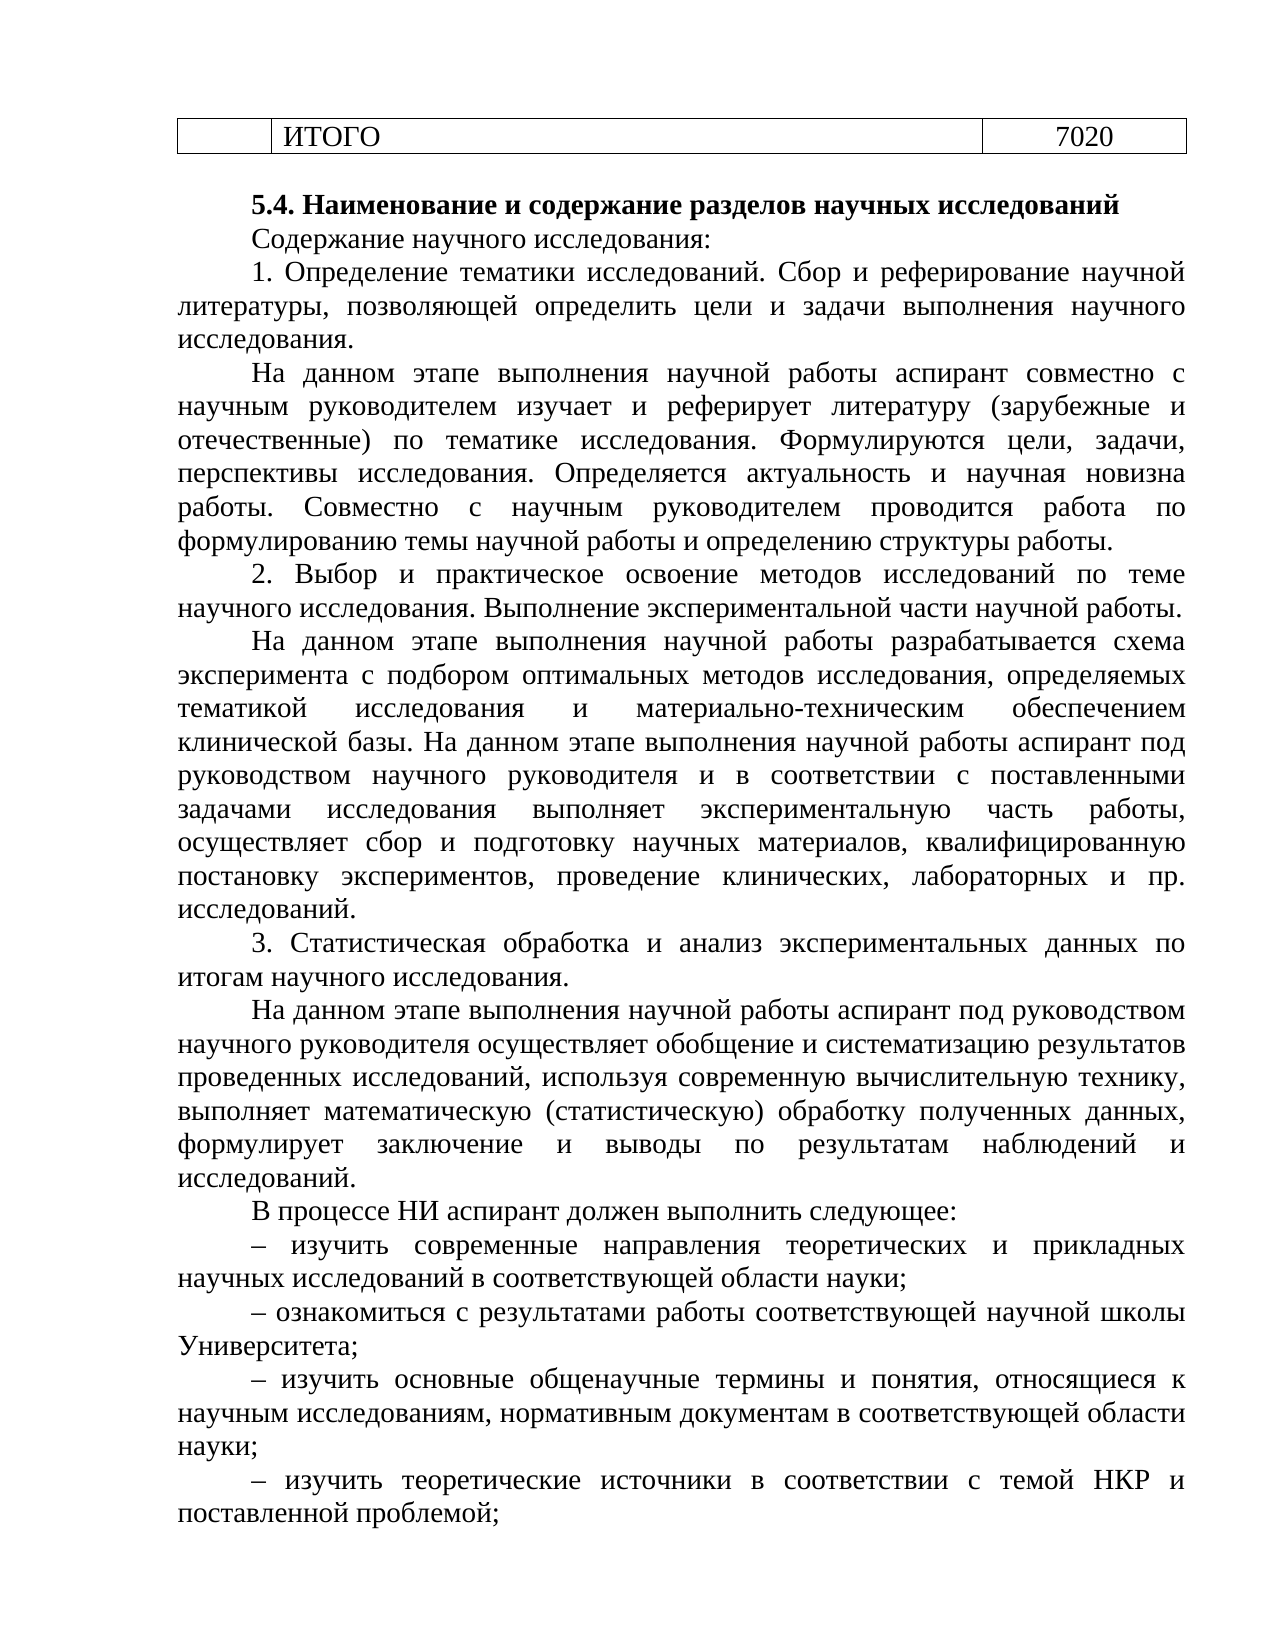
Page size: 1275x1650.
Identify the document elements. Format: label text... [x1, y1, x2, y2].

text 3. Статистическая обработка и анализ экспериментальных данных по итогам научного исследования. [177, 925, 1186, 992]
text В процессе НИ аспирант должен выполнить следующее: [177, 1193, 1186, 1227]
text Содержание научного исследования: [177, 221, 1186, 254]
text На данном этапе выполнения научной работы аспирант совместно с научным руководителем изучает и реферирует литературу (зарубежные и отечественные) по тематике исследования. Формулируются цели, задачи, перспективы исследования. Определяется актуальность и научная новизна работы. Совместно с научным руководителем проводится работа по формулированию темы научной работы и определению структуры работы. [177, 355, 1186, 556]
text – изучить теоретические источники в соответствии с темой НКР и поставленной проблемой; [177, 1462, 1186, 1529]
text 2. Выбор и практическое освоение методов исследований по теме научного исследования. Выполнение экспериментальной части научной работы. [177, 556, 1186, 623]
text – ознакомиться с результатами работы соответствующей научной школы Университета; [177, 1294, 1186, 1361]
table_cell ИТОГО [272, 119, 982, 153]
table_cell 7020 [983, 119, 1186, 153]
text На данном этапе выполнения научной работы разрабатывается схема эксперимента с подбором оптимальных методов исследования, определяемых тематикой исследования и материально-техническим обеспечением клинической базы. На данном этапе выполнения научной работы аспирант под руководством научного руководителя и в соответствии с поставленными задачами исследования выполняет экспериментальную часть работы, осуществляет сбор и подготовку научных материалов, квалифицированную постановку экспериментов, проведение клинических, лабораторных и пр. исследований. [177, 623, 1186, 925]
text – изучить современные направления теоретических и прикладных научных исследований в соответствующей области науки; [177, 1227, 1186, 1294]
text На данном этапе выполнения научной работы аспирант под руководством научного руководителя осуществляет обобщение и систематизацию результатов проведенных исследований, используя современную вычислительную технику, выполняет математическую (статистическую) обработку полученных данных, формулирует заключение и выводы по результатам наблюдений и исследований. [177, 992, 1186, 1193]
text – изучить основные общенаучные термины и понятия, относящиеся к научным исследованиям, нормативным документам в соответствующей области науки; [177, 1361, 1186, 1462]
text 1. Определение тематики исследований. Сбор и реферирование научной литературы, позволяющей определить цели и задачи выполнения научного исследования. [177, 254, 1186, 355]
table_cell [178, 119, 271, 153]
text 5.4. Наименование и содержание разделов научных исследований [177, 187, 1186, 221]
